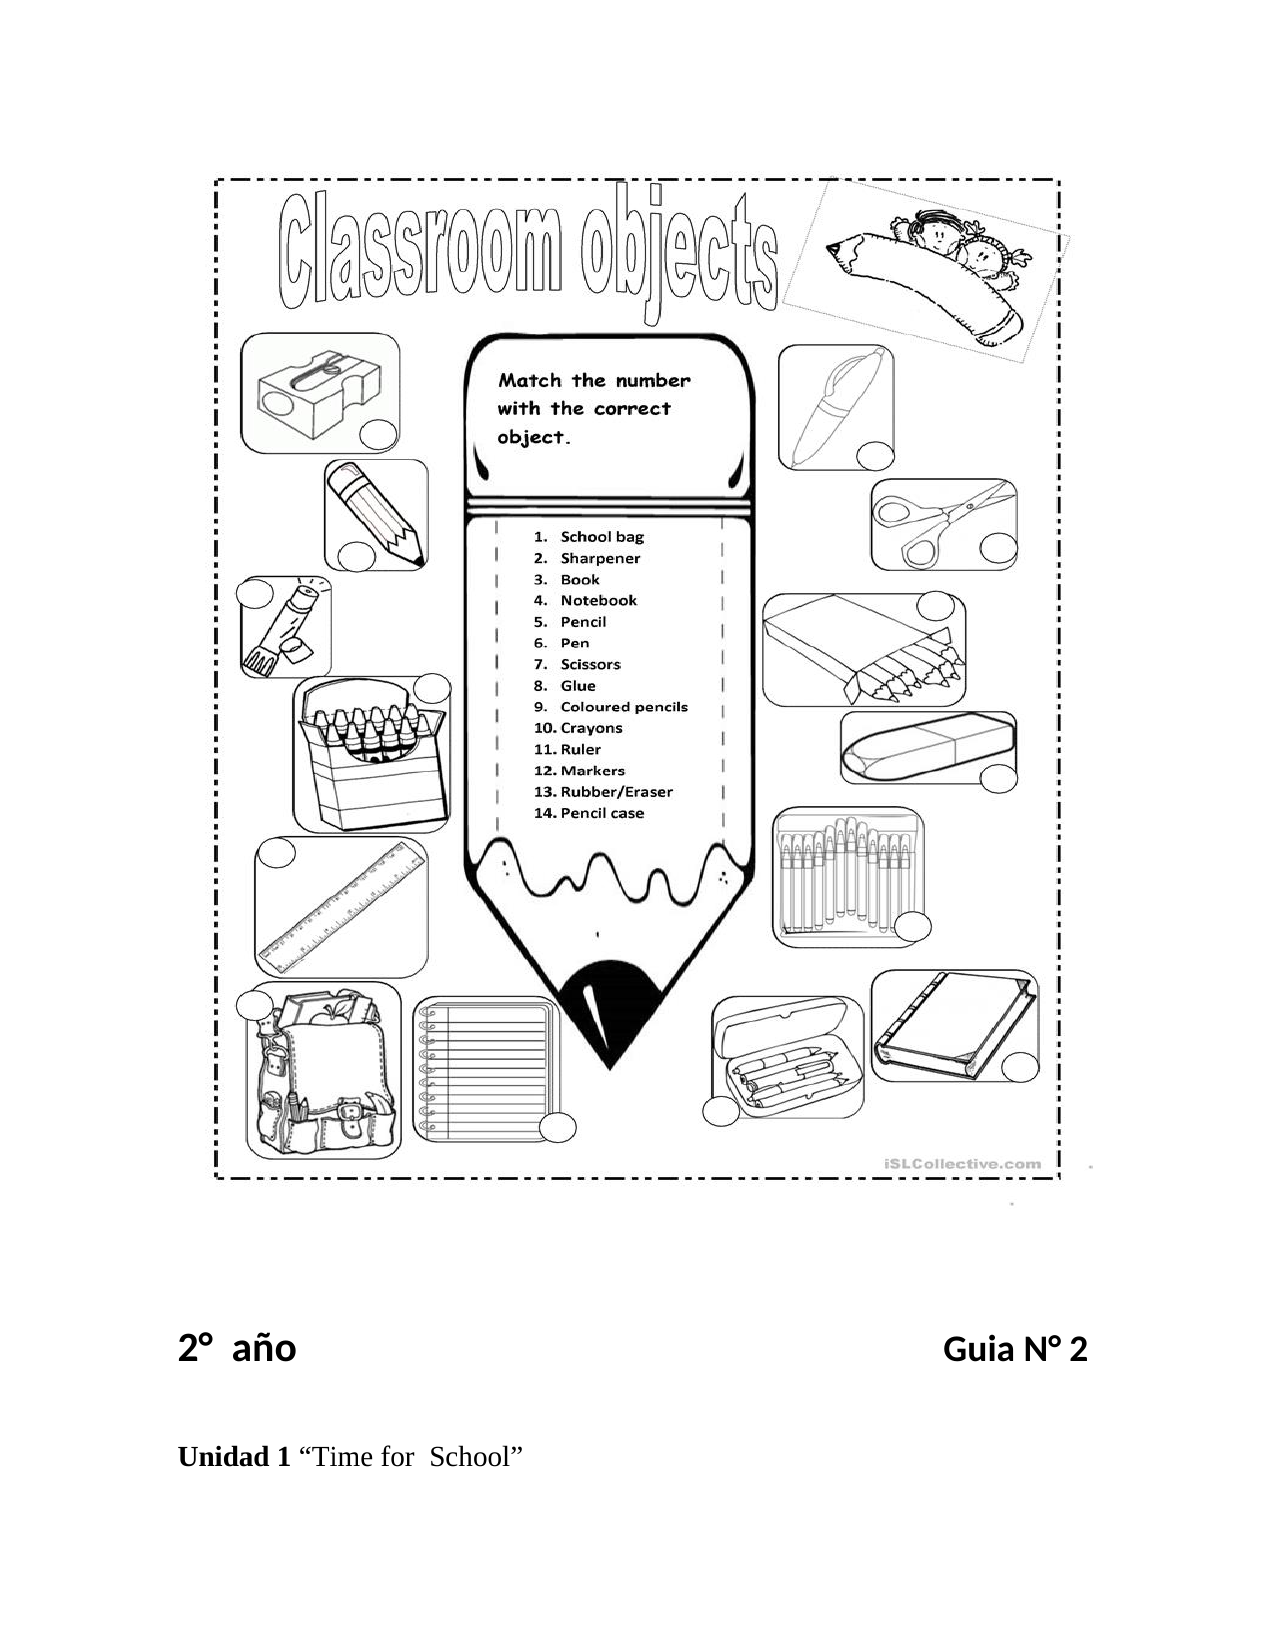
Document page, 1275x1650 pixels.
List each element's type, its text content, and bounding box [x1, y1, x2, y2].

picture [177, 147, 1098, 1209]
text Unidad 1 “Time for School” [177, 1439, 1098, 1473]
text 2° año Guia N° 2 [177, 1321, 1098, 1372]
